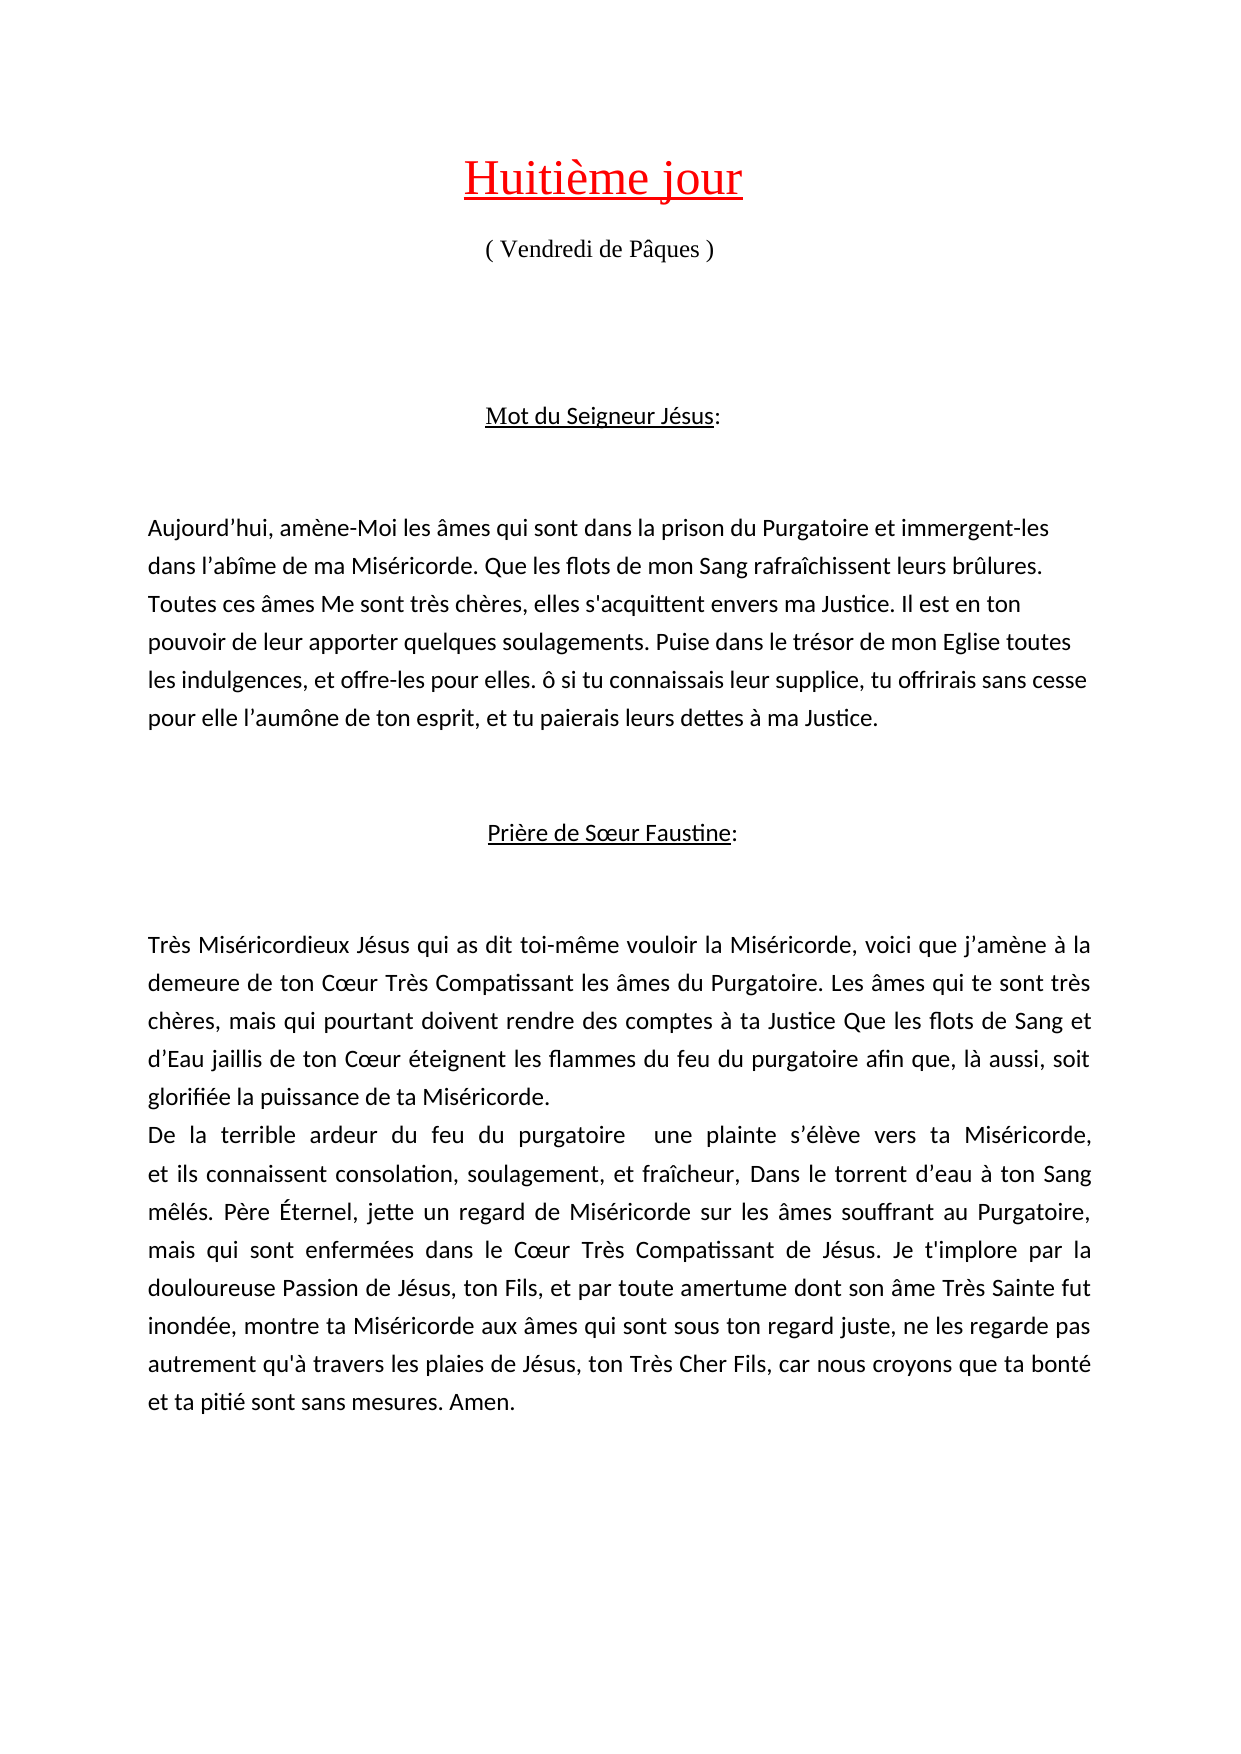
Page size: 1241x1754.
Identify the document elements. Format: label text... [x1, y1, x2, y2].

text Très Miséricordieux Jésus qui as dit toi-même vouloir la Miséricorde, voici que j’amène à la demeure de ton Cœur Très Compatissant les âmes du Purgatoire. Les âmes qui te sont très chères, mais qui pourtant doivent rendre des comptes à ta Justice Que les flots de Sang et d’Eau jaillis de ton Cœur éteignent les flammes du feu du purgatoire afin que, là aussi, soit glorifiée la puissance de ta Miséricorde. [148, 929, 1093, 1112]
text Huitième jour [148, 148, 1093, 205]
text Aujourd’hui, amène-Moi les âmes qui sont dans la prison du Purgatoire et immergent-les dans l’abîme de ma Miséricorde. Que les flots de mon Sang rafraîchissent leurs brûlures. Toutes ces âmes Me sont très chères, elles s'acquittent envers ma Justice. Il est en ton pouvoir de leur apporter quelques soulagements. Puise dans le trésor de mon Eglise toutes les indulgences, et offre-les pour elles. ô si tu connaissais leur supplice, tu offrirais sans cesse pour elle l’aumône de ton esprit, et tu paierais leurs dettes à ma Justice. [148, 512, 1093, 733]
text Prière de Sœur Faustine: [148, 817, 1093, 848]
text ( Vendredi de Pâques ) [148, 234, 1093, 263]
text De la terrible ardeur du feu du purgatoire une plainte s’élève vers ta Miséricorde, et ils connaissent consolation, soulagement, et fraîcheur, Dans le torrent d’eau à ton Sang mêlés. Père Éternel, jette un regard de Miséricorde sur les âmes souffrant au Purgatoire, mais qui sont enfermées dans le Cœur Très Compatissant de Jésus. Je t'implore par la douloureuse Passion de Jésus, ton Fils, et par toute amertume dont son âme Très Sainte fut inondée, montre ta Miséricorde aux âmes qui sont sous ton regard juste, ne les regarde pas autrement qu'à travers les plaies de Jésus, ton Très Cher Fils, car nous croyons que ta bonté et ta pitié sont sans mesures. Amen. [148, 1120, 1093, 1417]
text Mot du Seigneur Jésus: [148, 400, 1093, 431]
